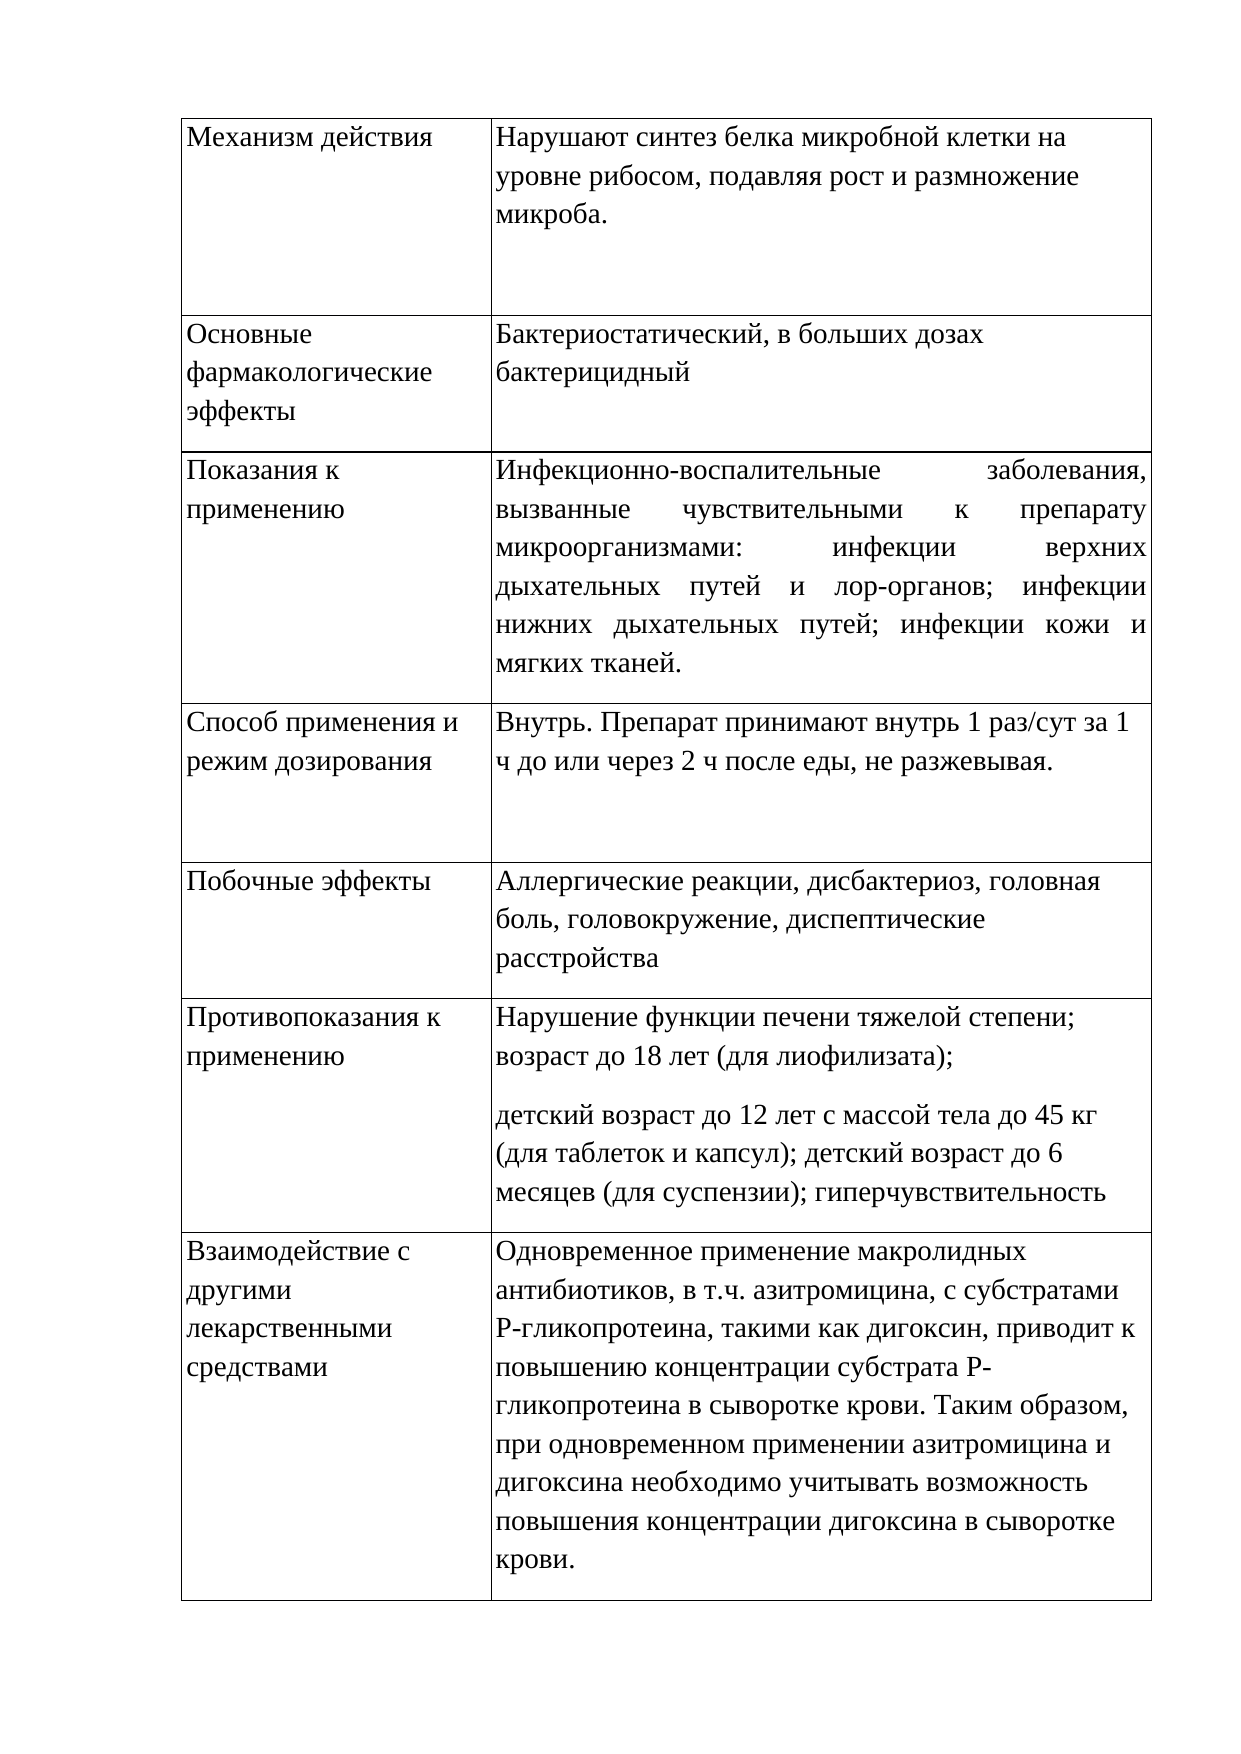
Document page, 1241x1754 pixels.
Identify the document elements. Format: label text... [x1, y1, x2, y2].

table_cell Нарушение функции печени тяжелой степени; возраст до 18 лет (для лиофилизата); детский возраст до 12 лет с массой тела до 45 кг (для таблеток и капсул); детский возраст до 6 месяцев (для суспензии); гиперчувствительность [492, 999, 1151, 1232]
table_cell Инфекционно-воспалительные заболевания, вызванные чувствительными к препарату микроорганизмами: инфекции верхних дыхательных путей и лор-органов; инфекции нижних дыхательных путей; инфекции кожи и мягких тканей. [492, 453, 1151, 703]
table_cell Показания к применению [182, 453, 491, 703]
table_cell Механизм действия [182, 119, 491, 315]
table_cell Взаимодействие с другими лекарственными средствами [182, 1233, 491, 1600]
table_cell Нарушают синтез белка микробной клетки на уровне рибосом, подавляя рост и размножение микроба. [492, 119, 1151, 315]
table_cell Основные фармакологические эффекты [182, 316, 491, 451]
table_cell Аллергические реакции, дисбактериоз, головная боль, головокружение, диспептические расстройства [492, 863, 1151, 998]
table_cell Побочные эффекты [182, 863, 491, 998]
table_cell Одновременное применение макролидных антибиотиков, в т.ч. азитромицина, с субстратами Р-гликопротеина, такими как дигоксин, приводит к повышению концентрации субстрата Р-гликопротеина в сыворотке крови. Таким образом, при одновременном применении азитромицина и дигоксина необходимо учитывать возможность повышения концентрации дигоксина в сыворотке крови. [492, 1233, 1151, 1600]
table_cell Бактериостатический, в больших дозах бактерицидный [492, 316, 1151, 451]
table_cell Внутрь. Препарат принимают внутрь 1 раз/сут за 1 ч до или через 2 ч после еды, не разжевывая. [492, 704, 1151, 862]
table_cell Противопоказания к применению [182, 999, 491, 1232]
table_cell Способ применения и режим дозирования [182, 704, 491, 862]
